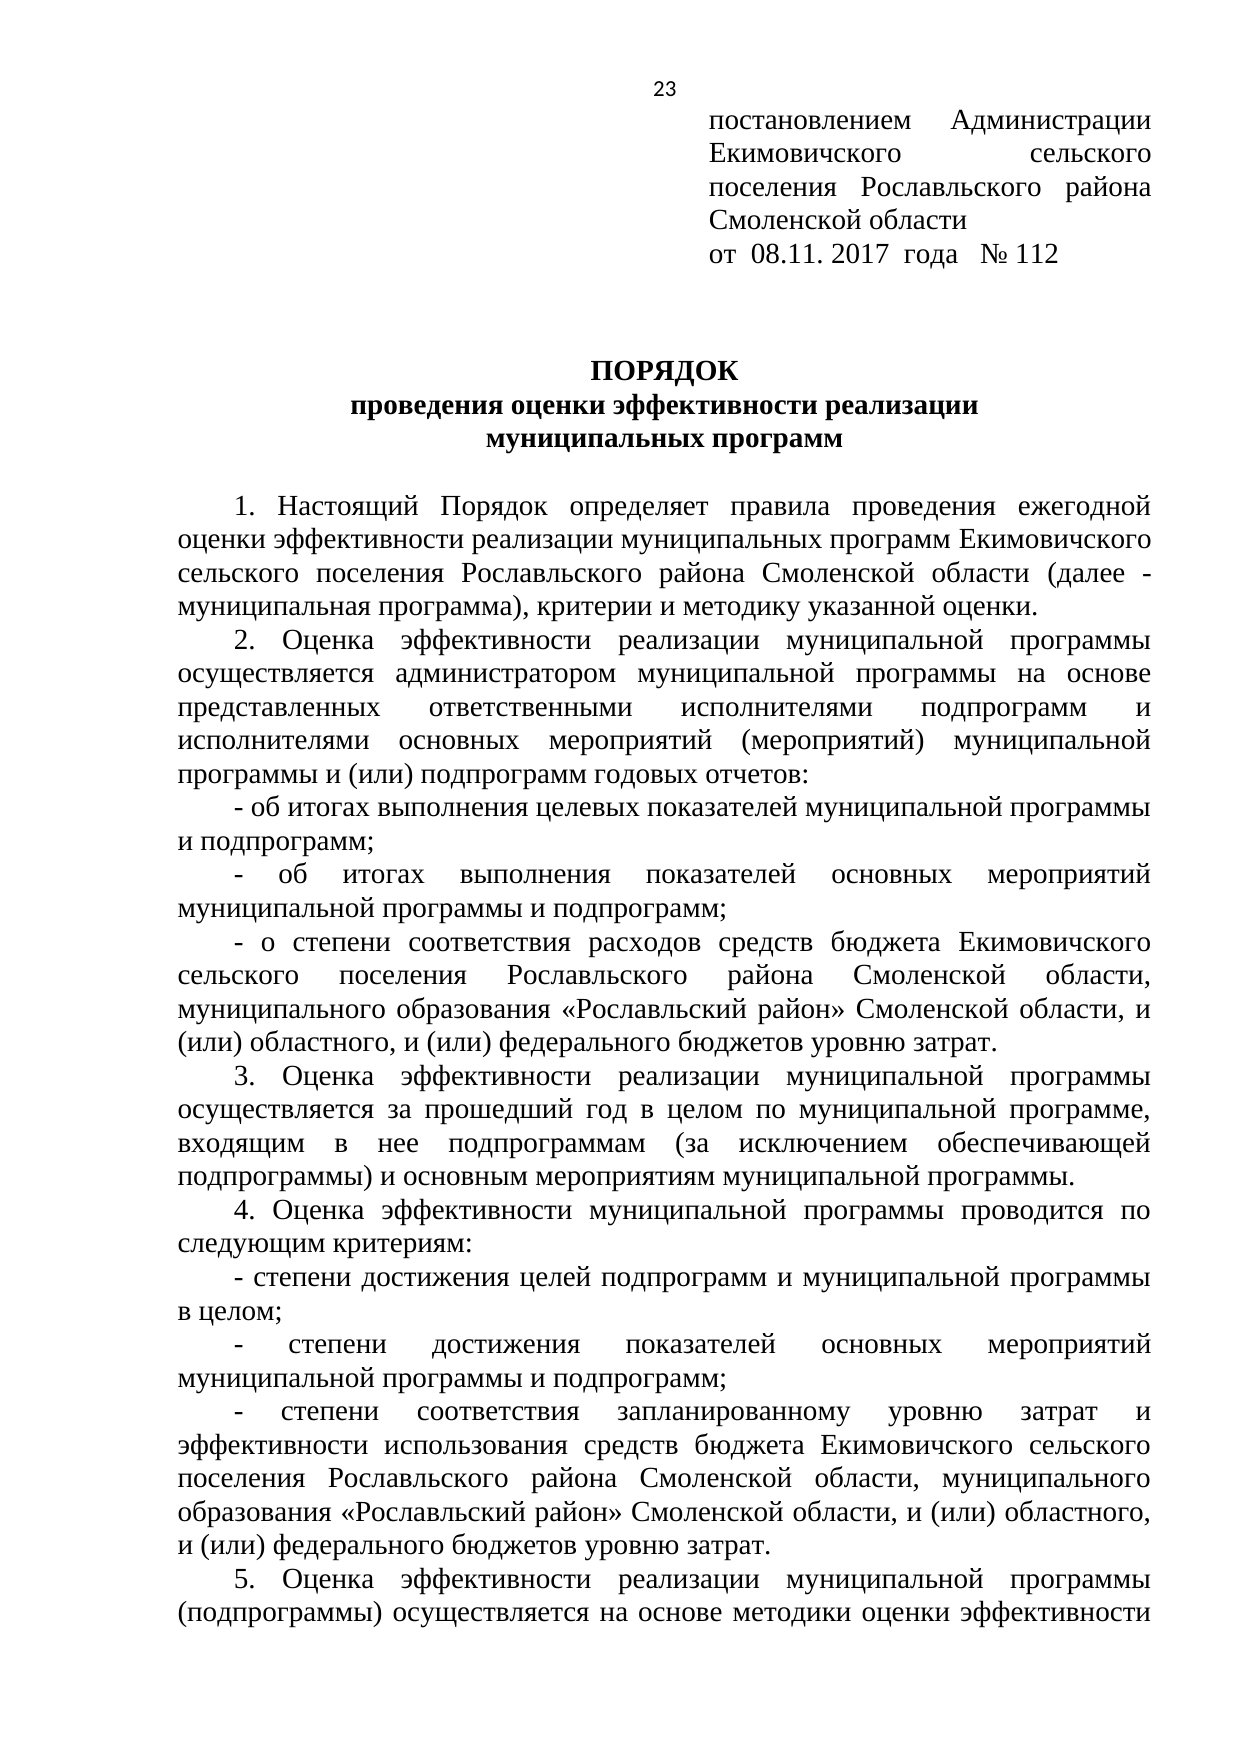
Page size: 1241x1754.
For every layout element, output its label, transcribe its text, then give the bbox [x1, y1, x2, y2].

text от 08.11. 2017 года № 112 [709, 236, 1152, 269]
text - о степени соответствия расходов средств бюджета Екимовичского сельского поселения Рославльского района Смоленской области, муниципального образования «Рославльский район» Смоленской области, и (или) областного, и (или) федерального бюджетов уровню затрат. [177, 924, 1152, 1058]
text 3. Оценка эффективности реализации муниципальной программы осуществляется за прошедший год в целом по муниципальной программе, входящим в нее подпрограммам (за исключением обеспечивающей подпрограммы) и основным мероприятиям муниципальной программы. [177, 1058, 1152, 1192]
text - степени достижения показателей основных мероприятий муниципальной программы и подпрограмм; [177, 1326, 1152, 1393]
title ПОРЯДОК [177, 353, 1152, 387]
text - об итогах выполнения показателей основных мероприятий муниципальной программы и подпрограмм; [177, 857, 1152, 924]
text - об итогах выполнения целевых показателей муниципальной программы и подпрограмм; [177, 789, 1152, 857]
text 1. Настоящий Порядок определяет правила проведения ежегодной оценки эффективности реализации муниципальных программ Екимовичского сельского поселения Рославльского района Смоленской области (далее - муниципальная программа), критерии и методику указанной оценки. [177, 488, 1152, 622]
title муниципальных программ [177, 421, 1152, 454]
text 2. Оценка эффективности реализации муниципальной программы осуществляется администратором муниципальной программы на основе представленных ответственными исполнителями подпрограмм и исполнителями основных мероприятий (мероприятий) муниципальной программы и (или) подпрограмм годовых отчетов: [177, 622, 1152, 789]
title проведения оценки эффективности реализации [177, 387, 1152, 421]
text 4. Оценка эффективности муниципальной программы проводится по следующим критериям: [177, 1192, 1152, 1259]
text - степени соответствия запланированному уровню затрат и эффективности использования средств бюджета Екимовичского сельского поселения Рославльского района Смоленской области, муниципального образования «Рославльский район» Смоленской области, и (или) областного, и (или) федерального бюджетов уровню затрат. [177, 1393, 1152, 1561]
text - степени достижения целей подпрограмм и муниципальной программы в целом; [177, 1259, 1152, 1326]
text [177, 1561, 1152, 1628]
text постановлением Администрации Екимовичского сельского поселения Рославльского района Смоленской области [709, 102, 1152, 236]
